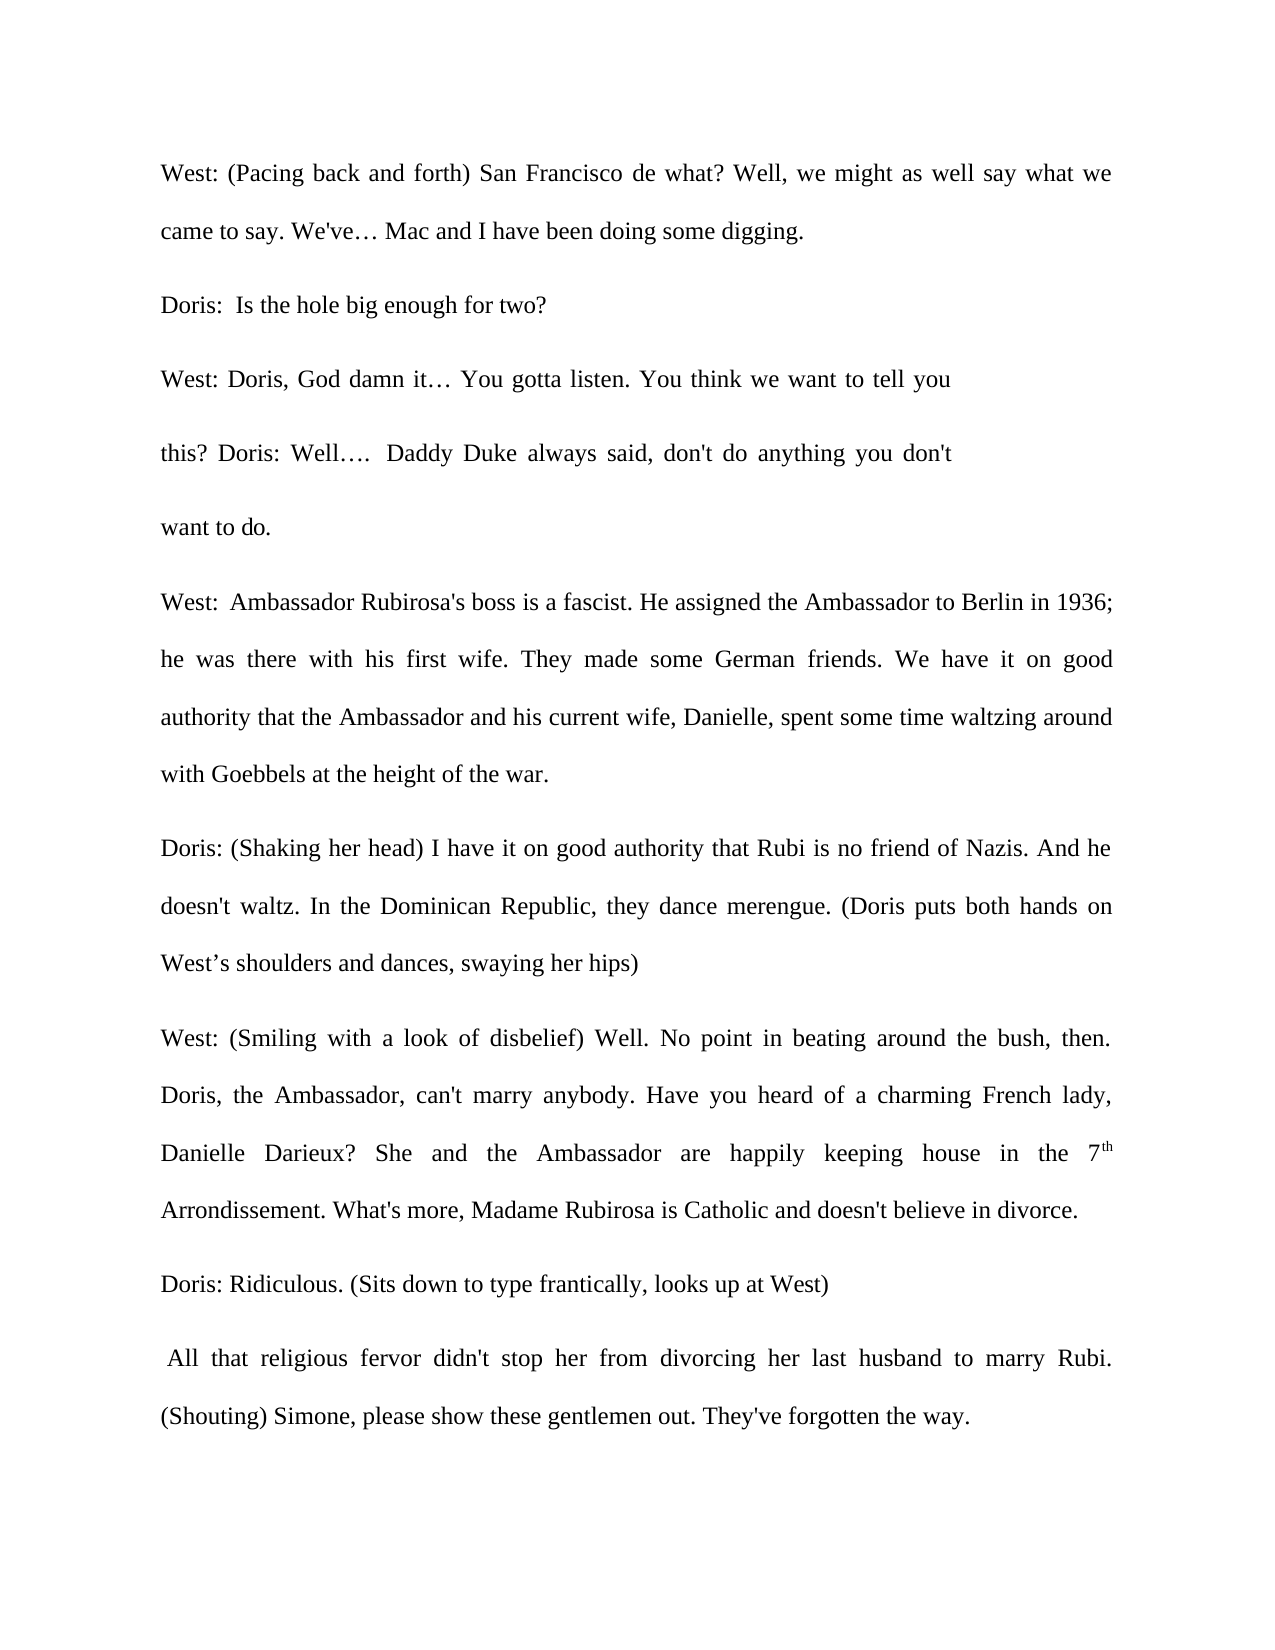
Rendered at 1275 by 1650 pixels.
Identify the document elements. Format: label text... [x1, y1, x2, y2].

text Doris: Is the hole big enough for two? [160, 290, 1125, 319]
text West: (Pacing back and forth) San Francisco de what? Well, we might as well say what we came to say. We've… Mac and I have been doing some digging. [160, 158, 1112, 244]
text West: Doris, God damn it… You gotta listen. You think we want to tell you this? Doris: Well…. Daddy Duke always said, don't do anything you don't want to do. [160, 364, 952, 541]
text Doris: (Shaking her head) I have it on good authority that Rubi is no friend of Nazis. And he doesn't waltz. In the Dominican Republic, they dance merengue. (Doris puts both hands on West’s shoulders and dances, swaying her hips) [160, 833, 1113, 977]
text West: (Smiling with a look of disbelief) Well. No point in beating around the bush, then. Doris, the Ambassador, can't marry anybody. Have you heard of a charming French lady, Danielle Darieux? She and the Ambassador are happily keeping house in the 7th Arrondissement. What's more, Madame Rubirosa is Catholic and doesn't believe in divorce. [160, 1023, 1113, 1224]
text West: Ambassador Rubirosa's boss is a fascist. He assigned the Ambassador to Berlin in 1936; he was there with his first wife. They made some German friends. We have it on good authority that the Ambassador and his current wife, Danielle, spent some time waltzing around with Goebbels at the height of the war. [160, 587, 1113, 788]
text All that religious fervor didn't stop her from divorcing her last husband to marry Rubi. (Shouting) Simone, please show these gentlemen out. They've forgotten the way. [160, 1343, 1113, 1430]
text Doris: Ridiculous. (Sits down to type frantically, looks up at West) [160, 1269, 1125, 1298]
